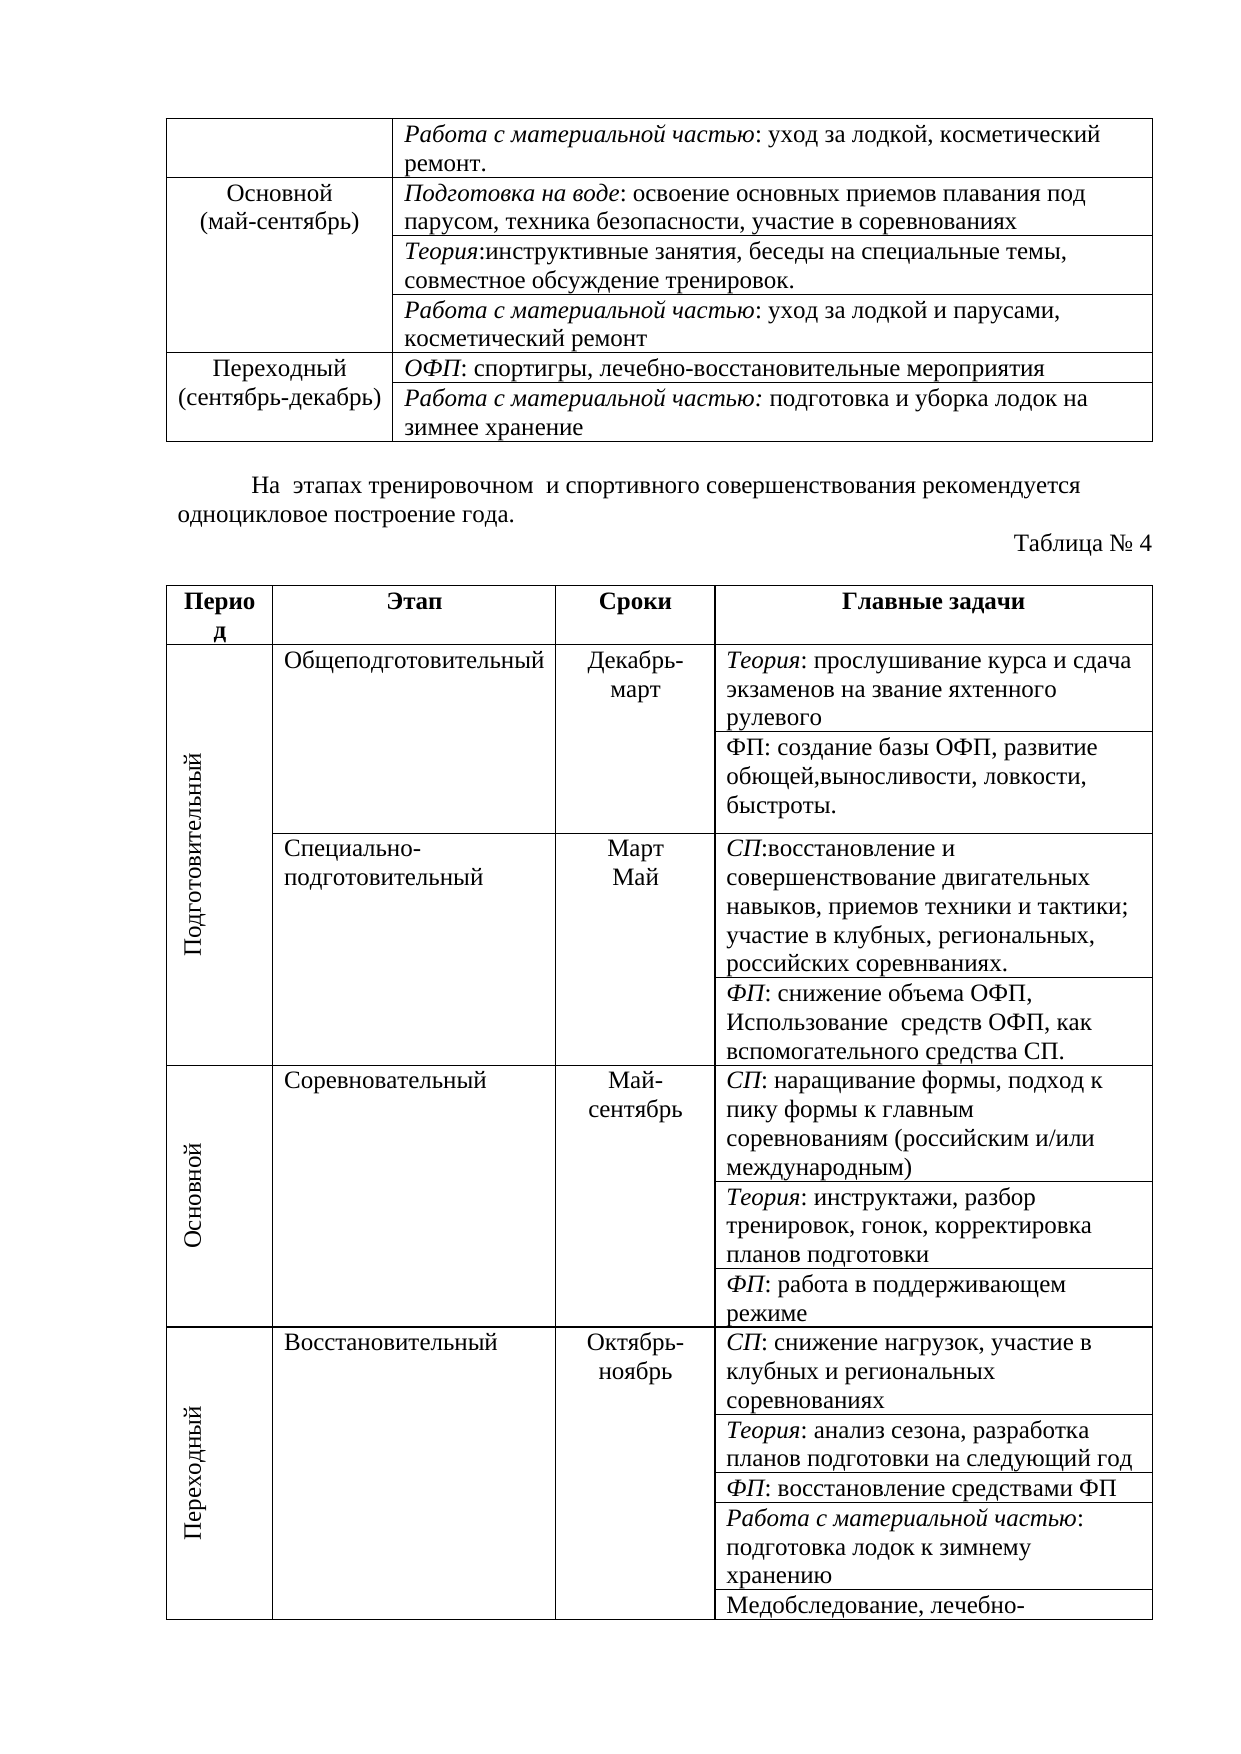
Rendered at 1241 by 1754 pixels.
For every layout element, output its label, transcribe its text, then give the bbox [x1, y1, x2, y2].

table_cell Работа с материальной частью: подготовка лодок к зимнему хранению [716, 1503, 1152, 1589]
table_header Сроки [556, 586, 714, 644]
text На этапах тренировочном и спортивного совершенствования рекомендуется одноцикловое построение года. [177, 470, 1152, 528]
table_cell Март Май [556, 834, 714, 1064]
table_cell Май-сентябрь [556, 1066, 714, 1326]
table_cell Восстановительный [273, 1328, 555, 1619]
table_cell Октябрь- ноябрь [556, 1328, 714, 1619]
table_cell Основной [167, 1066, 272, 1326]
table_cell ФП: снижение объема ОФП, Использование средств ОФП, как вспомогательного средства СП. [716, 978, 1152, 1064]
table_cell ФП: восстановление средствами ФП [716, 1473, 1152, 1502]
text Таблица № 4 [177, 528, 1152, 557]
table_cell Работа с материальной частью: подготовка и уборка лодок на зимнее хранение [393, 383, 1152, 441]
table_cell Подготовка на воде: освоение основных приемов плавания под парусом, техника безопасности, участие в соревнованиях [393, 178, 1152, 235]
table_cell Основной (май-сентябрь) [167, 178, 392, 352]
table_cell Теория: анализ сезона, разработка планов подготовки на следующий год [716, 1415, 1152, 1472]
table_cell Соревновательный [273, 1066, 555, 1326]
table_cell Специально- подготовительный [273, 834, 555, 1064]
table_cell ОФП: спортигры, лечебно-восстановительные мероприятия [393, 353, 1152, 382]
table_cell ФП: работа в поддерживающем режиме [716, 1269, 1152, 1326]
table_cell Теория: инструктажи, разбор тренировок, гонок, корректировка планов подготовки [716, 1182, 1152, 1268]
table_cell Переходный [167, 1328, 272, 1619]
table_cell СП:восстановление и совершенствование двигательных навыков, приемов техники и тактики; участие в клубных, региональных, российских соревнваниях. [716, 834, 1152, 977]
table_cell Теория:инструктивные занятия, беседы на специальные темы, совместное обсуждение тренировок. [393, 236, 1152, 294]
table_cell ФП: создание базы ОФП, развитие обющей,выносливости, ловкости, быстроты. [716, 732, 1152, 832]
table_cell Работа с материальной частью: уход за лодкой, косметический ремонт. [393, 119, 1152, 177]
table_cell СП: наращивание формы, подход к пику формы к главным соревнованиям (российским и/или международным) [716, 1066, 1152, 1181]
table_cell Декабрь-март [556, 645, 714, 832]
table_cell Переходный (сентябрь-декабрь) [167, 353, 392, 441]
table_cell СП: снижение нагрузок, участие в клубных и региональных соревнованиях [716, 1328, 1152, 1414]
table_header Период [167, 586, 272, 644]
table_cell Подготовительный [167, 645, 272, 1064]
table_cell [716, 1590, 1152, 1619]
table_cell Теория: прослушивание курса и сдача экзаменов на звание яхтенного рулевого [716, 645, 1152, 731]
table_cell Общеподготовительный [273, 645, 555, 832]
table_cell Работа с материальной частью: уход за лодкой и парусами, косметический ремонт [393, 295, 1152, 352]
table_header Этап [273, 586, 555, 644]
table_header Главные задачи [716, 586, 1152, 644]
